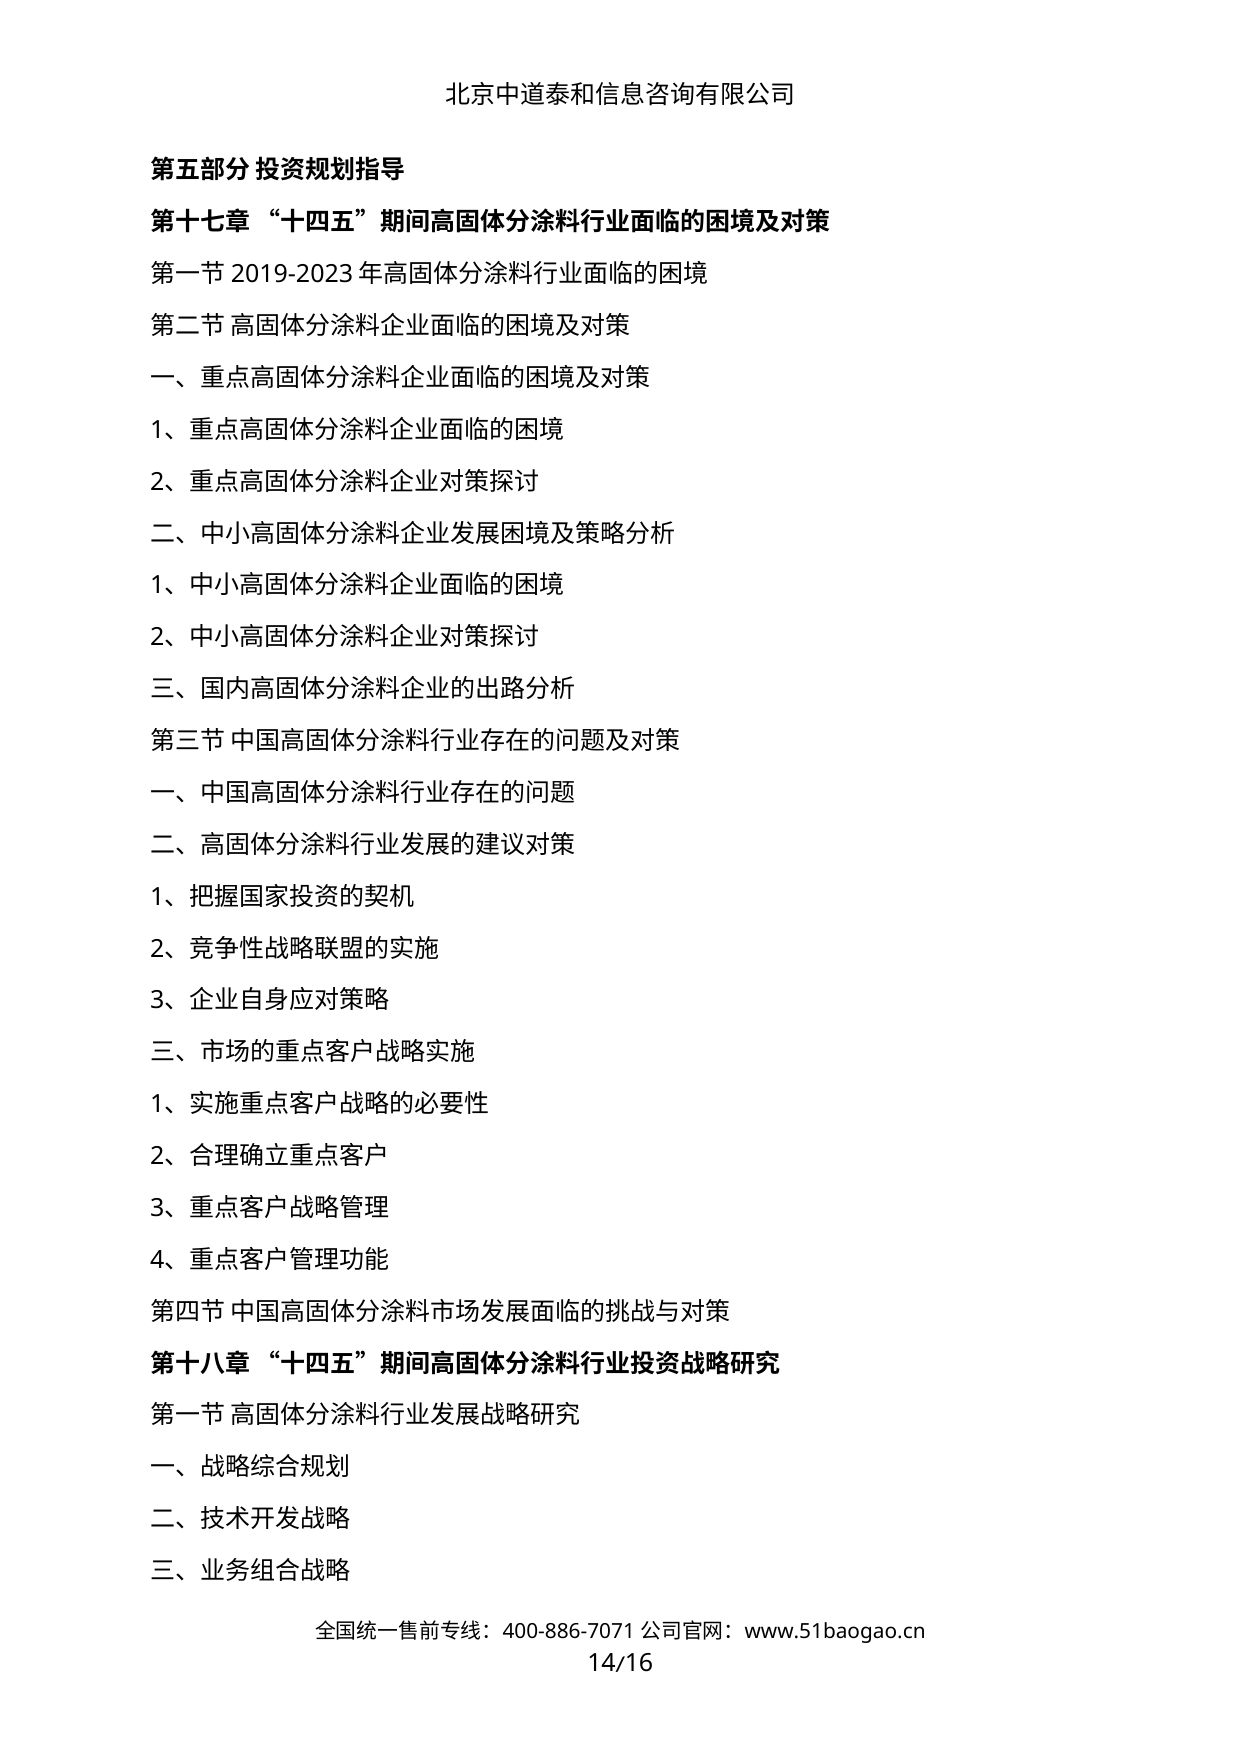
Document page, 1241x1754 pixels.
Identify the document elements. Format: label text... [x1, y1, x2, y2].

text 三、国内高固体分涂料企业的出路分析 [150, 669, 1090, 705]
text 3、企业自身应对策略 [150, 980, 1090, 1016]
text 第二节 高固体分涂料企业面临的困境及对策 [150, 306, 1090, 342]
text 一、战略综合规划 [150, 1447, 1090, 1483]
text 1、实施重点客户战略的必要性 [150, 1084, 1090, 1120]
text 2、中小高固体分涂料企业对策探讨 [150, 617, 1090, 653]
text 一、中国高固体分涂料行业存在的问题 [150, 772, 1090, 809]
text 2、竞争性战略联盟的实施 [150, 928, 1090, 964]
text 2、重点高固体分涂料企业对策探讨 [150, 461, 1090, 497]
text 1、把握国家投资的契机 [150, 876, 1090, 912]
text 二、中小高固体分涂料企业发展困境及策略分析 [150, 513, 1090, 549]
text 第十七章 “十四五”期间高固体分涂料行业面临的困境及对策 [150, 202, 1090, 238]
text 第五部分 投资规划指导 [150, 150, 1090, 186]
text 二、高固体分涂料行业发展的建议对策 [150, 824, 1090, 861]
text 第三节 中国高固体分涂料行业存在的问题及对策 [150, 721, 1090, 757]
text 三、市场的重点客户战略实施 [150, 1032, 1090, 1068]
text 第十八章 “十四五”期间高固体分涂料行业投资战略研究 [150, 1343, 1090, 1379]
text 第四节 中国高固体分涂料市场发展面临的挑战与对策 [150, 1291, 1090, 1327]
text 2、合理确立重点客户 [150, 1136, 1090, 1172]
text 3、重点客户战略管理 [150, 1187, 1090, 1224]
text 第一节 高固体分涂料行业发展战略研究 [150, 1395, 1090, 1431]
text 第一节 2019-2023年高固体分涂料行业面临的困境 [150, 254, 1090, 290]
text 1、重点高固体分涂料企业面临的困境 [150, 409, 1090, 446]
text 一、重点高固体分涂料企业面临的困境及对策 [150, 357, 1090, 394]
text 1、中小高固体分涂料企业面临的困境 [150, 565, 1090, 601]
text 4、重点客户管理功能 [150, 1239, 1090, 1276]
text 三、业务组合战略 [150, 1551, 1090, 1587]
text 二、技术开发战略 [150, 1499, 1090, 1535]
